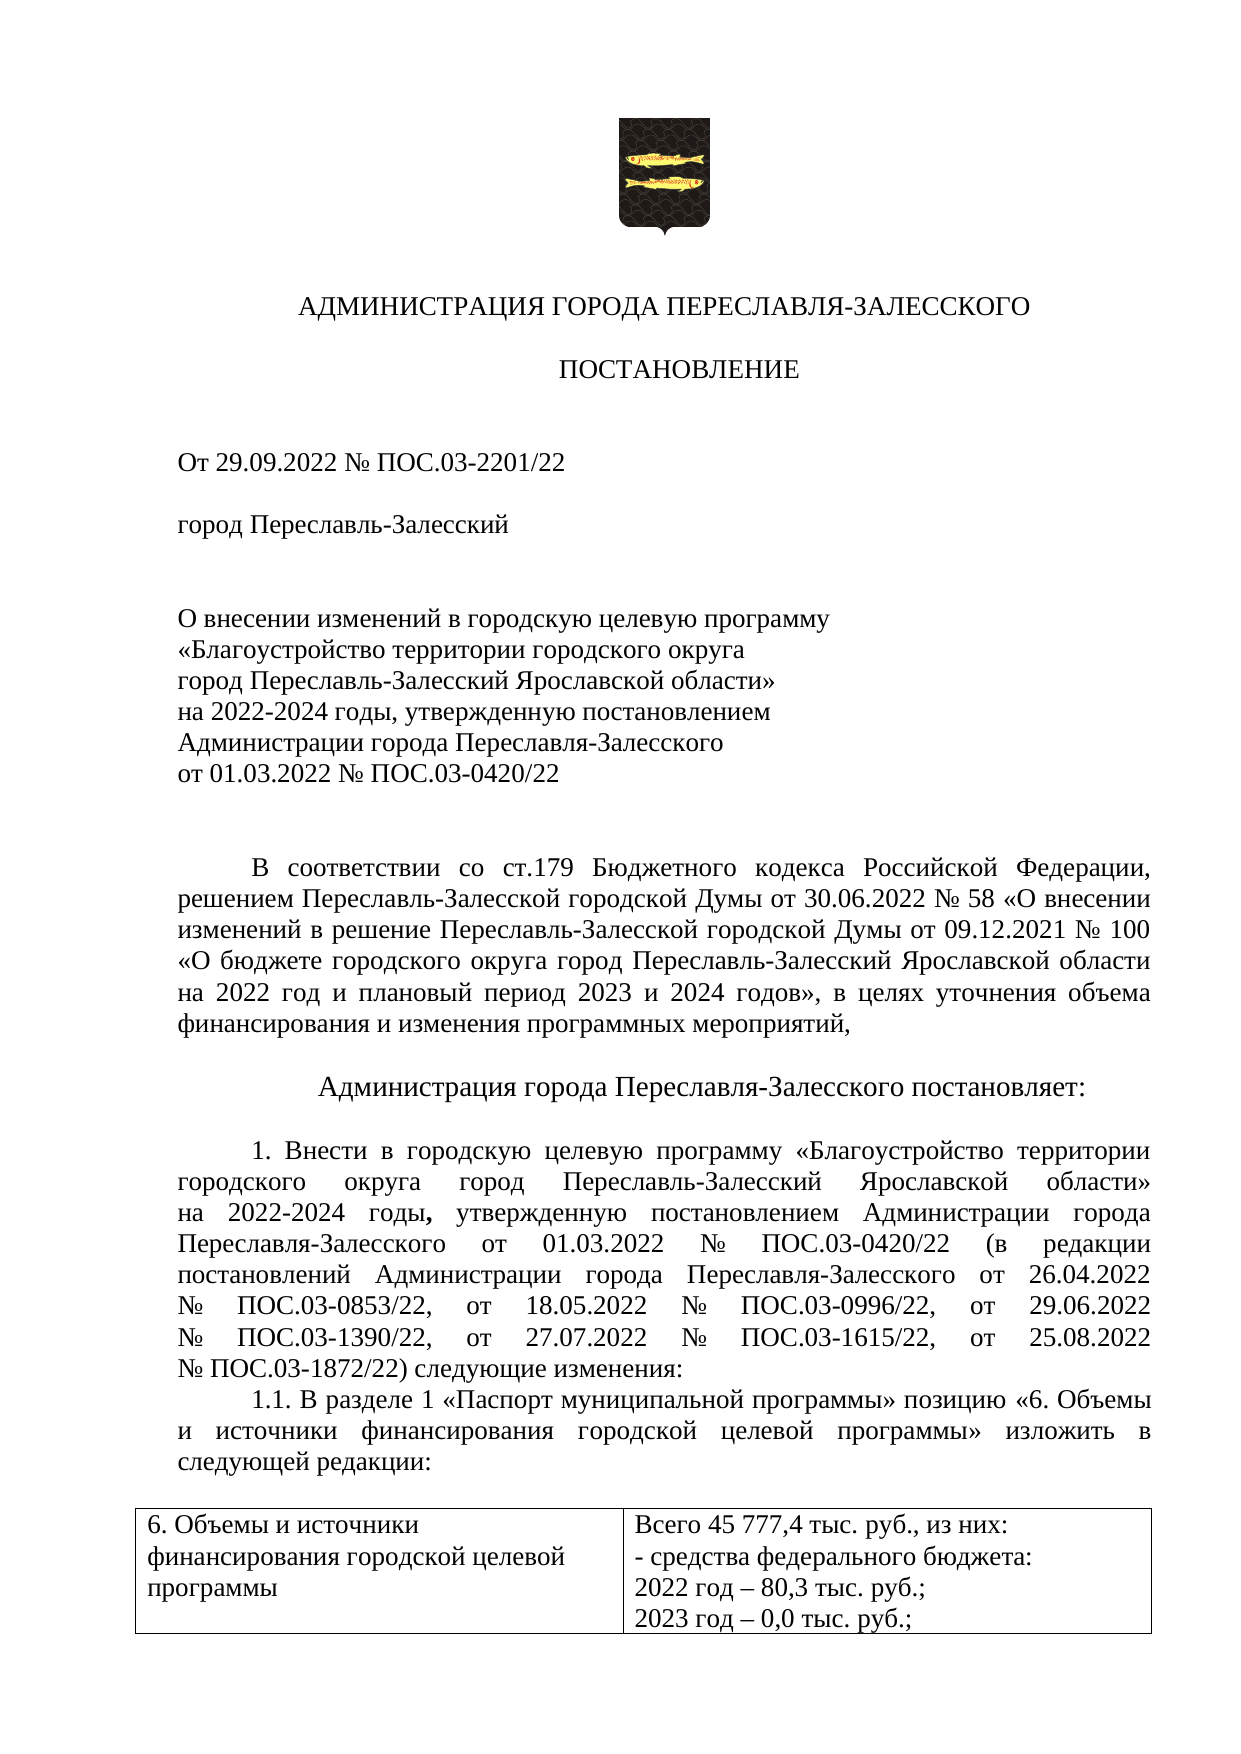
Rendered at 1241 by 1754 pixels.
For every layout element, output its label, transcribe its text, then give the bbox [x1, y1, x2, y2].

text город Переславль-Залесский Ярославской области» [177, 664, 1152, 695]
text АДМИНИСТРАЦИЯ ГОРОДА ПЕРЕСЛАВЛЯ-ЗАЛЕССКОГО [177, 290, 1152, 322]
text Администрации города Переславля-Залесского [177, 726, 1152, 758]
text О внесении изменений в городскую целевую программу [177, 602, 1152, 633]
text ПОСТАНОВЛЕНИЕ [207, 353, 1152, 384]
text «Благоустройство территории городского округа [177, 633, 1152, 664]
text В соответствии со ст.179 Бюджетного кодекса Российской Федерации, решением Переславль-Залесской городской Думы от 30.06.2022 № 58 «О внесении изменений в решение Переславль-Залесской городской Думы от 09.12.2021 № 100 «О бюджете городского округа город Переславль-Залесский Ярославской области на 2022 год и плановый период 2023 и 2024 годов», в целях уточнения объема финансирования и изменения программных мероприятий, [177, 851, 1152, 1038]
text 1.1. В разделе 1 «Паспорт муниципальной программы» позицию «6. Объемы и источники финансирования городской целевой программы» изложить в следующей редакции: [177, 1383, 1152, 1476]
text Администрация города Переславля-Залесского постановляет: [177, 1069, 1152, 1103]
text От 29.09.2022 № ПОС.03-2201/22 [177, 446, 1152, 477]
text на 2022-2024 годы, утвержденную постановлением [177, 695, 1152, 726]
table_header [624, 1509, 1151, 1633]
text от 01.03.2022 № ПОС.03-0420/22 [177, 758, 1152, 789]
text 1. Внести в городскую целевую программу «Благоустройство территории городского округа город Переславль-Залесский Ярославской области» на 2022-2024 годы, утвержденную постановлением Администрации города Переславля-Залесского от 01.03.2022 № ПОС.03-0420/22 (в редакции постановлений Администрации города Переславля-Залесского от 26.04.2022 № ПОС.03-0853/22, от 18.05.2022 № ПОС.03-0996/22, от 29.06.2022 № ПОС.03-1390/22, от 27.07.2022 № ПОС.03-1615/22, от 25.08.2022 № ПОС.03-1872/22) следующие изменения: [177, 1134, 1152, 1383]
text город Переславль-Залесский [177, 508, 1152, 539]
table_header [136, 1509, 623, 1633]
